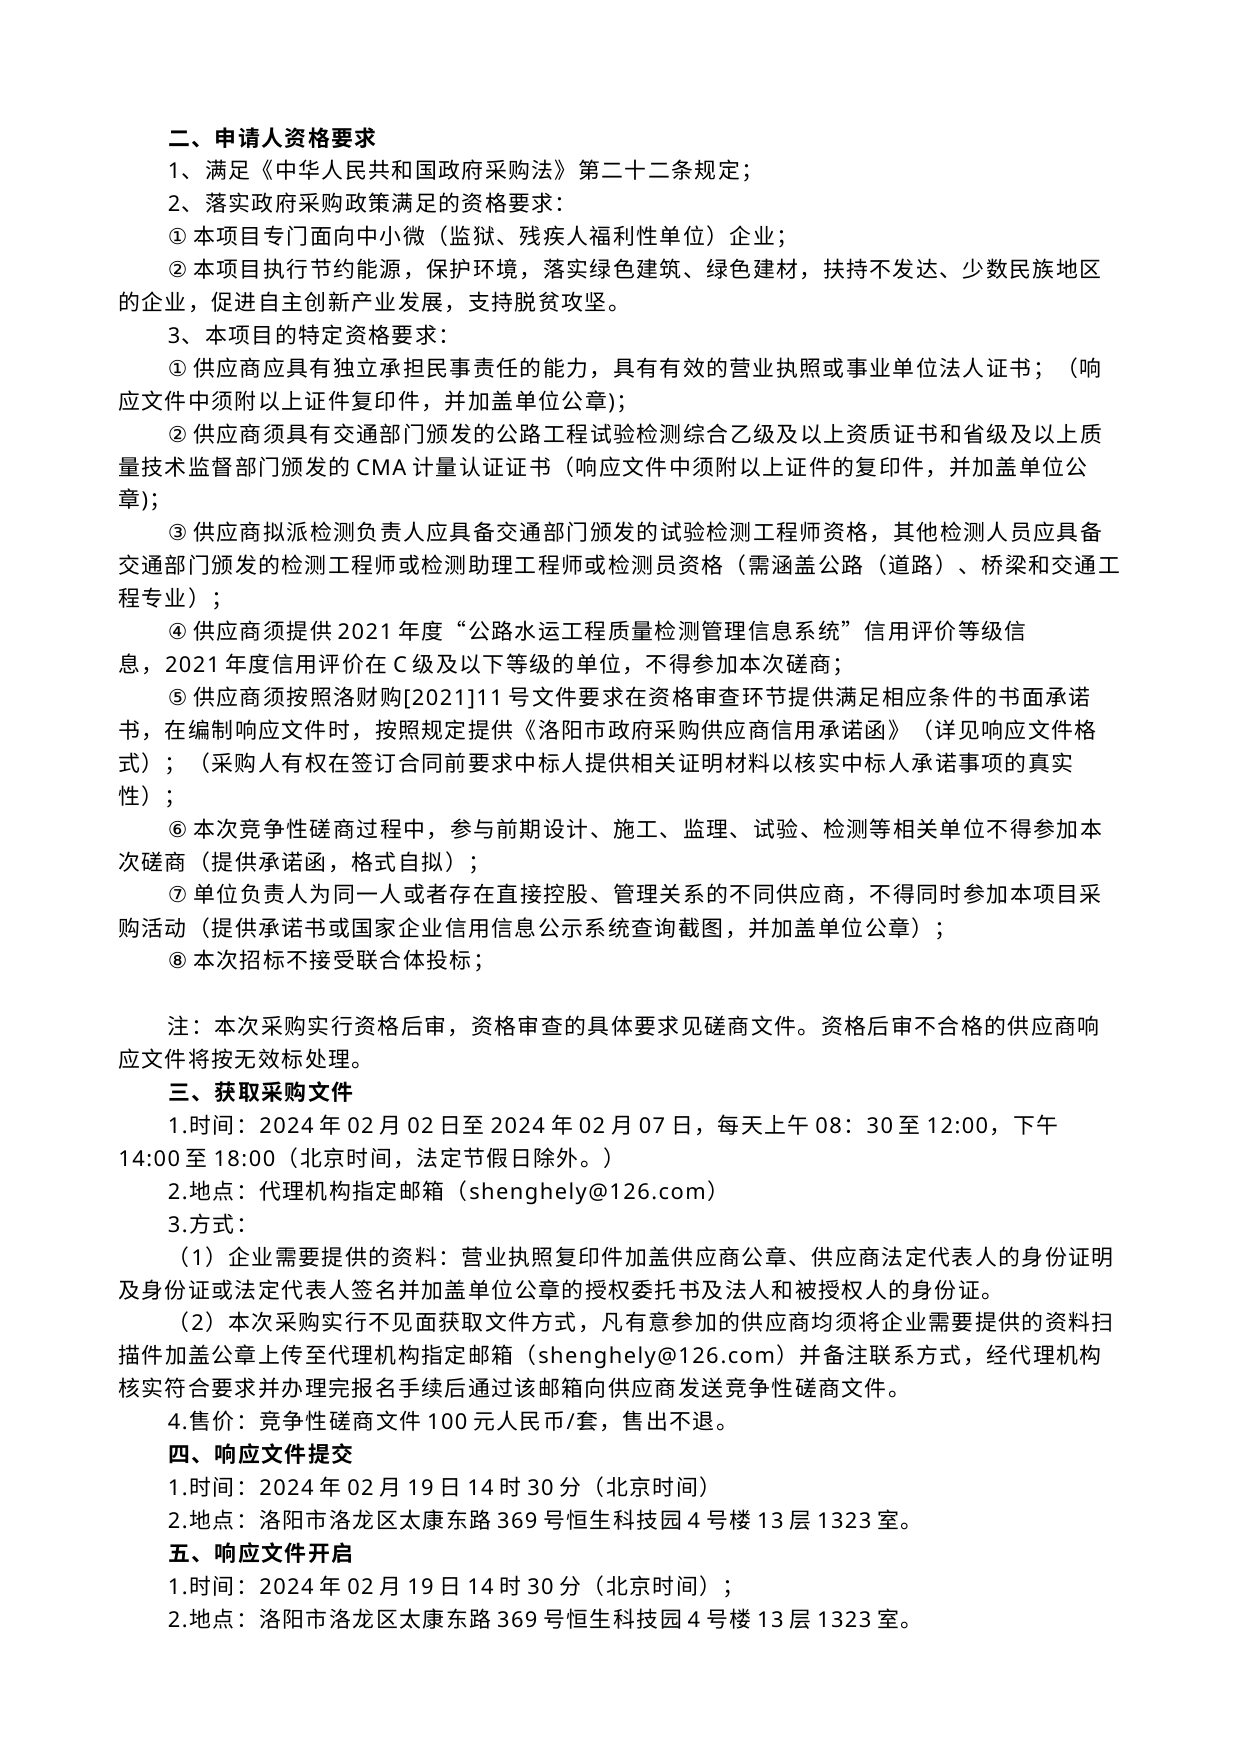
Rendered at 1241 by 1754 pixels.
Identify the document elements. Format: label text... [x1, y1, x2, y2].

text （1）企业需要提供的资料：营业执照复印件加盖供应商公章、供应商法定代表人的身份证明及身份证或法定代表人签名并加盖单位公章的授权委托书及法人和被授权人的身份证。 [118, 1239, 1122, 1305]
text 2.地点：洛阳市洛龙区太康东路369号恒生科技园4号楼13层1323室。 [118, 1502, 1122, 1535]
text ④供应商须提供2021年度“公路水运工程质量检测管理信息系统”信用评价等级信息，2021年度信用评价在C级及以下等级的单位，不得参加本次磋商； [118, 614, 1122, 679]
text 注：本次采购实行资格后审，资格审查的具体要求见磋商文件。资格后审不合格的供应商响应文件将按无效标处理。 [118, 1009, 1122, 1074]
text 3、本项目的特定资格要求： [118, 317, 1122, 350]
text 4.售价：竞争性磋商文件100元人民币/套，售出不退。 [118, 1404, 1122, 1437]
text 四、响应文件提交 [118, 1437, 1122, 1469]
text ⑦单位负责人为同一人或者存在直接控股、管理关系的不同供应商，不得同时参加本项目采购活动（提供承诺书或国家企业信用信息公示系统查询截图，并加盖单位公章）； [118, 877, 1122, 943]
text 2、落实政府采购政策满足的资格要求： [118, 186, 1122, 219]
text 2.地点：洛阳市洛龙区太康东路369号恒生科技园4号楼13层1323室。 [118, 1601, 1122, 1634]
text 二、申请人资格要求 [118, 120, 1122, 153]
text 1.时间：2024年02月19日14时30分（北京时间）； [118, 1568, 1122, 1601]
text ②本项目执行节约能源，保护环境，落实绿色建筑、绿色建材，扶持不发达、少数民族地区的企业，促进自主创新产业发展，支持脱贫攻坚。 [118, 252, 1122, 317]
text 3.方式： [118, 1206, 1122, 1239]
text ⑧本次招标不接受联合体投标； [118, 943, 1122, 976]
text 1、满足《中华人民共和国政府采购法》第二十二条规定； [118, 153, 1122, 186]
text 1.时间：2024年02月02日至2024年02月07日，每天上午08：30至12:00，下午14:00至18:00（北京时间，法定节假日除外。） [118, 1107, 1122, 1173]
text 三、获取采购文件 [118, 1074, 1122, 1107]
text （2）本次采购实行不见面获取文件方式，凡有意参加的供应商均须将企业需要提供的资料扫描件加盖公章上传至代理机构指定邮箱（shenghely@126.com）并备注联系方式，经代理机构核实符合要求并办理完报名手续后通过该邮箱向供应商发送竞争性磋商文件。 [118, 1305, 1122, 1404]
text ②供应商须具有交通部门颁发的公路工程试验检测综合乙级及以上资质证书和省级及以上质量技术监督部门颁发的CMA计量认证证书（响应文件中须附以上证件的复印件，并加盖单位公章)； [118, 416, 1122, 515]
text 五、响应文件开启 [118, 1535, 1122, 1568]
text ⑥本次竞争性磋商过程中，参与前期设计、施工、监理、试验、检测等相关单位不得参加本次磋商（提供承诺函，格式自拟）； [118, 811, 1122, 877]
text ①供应商应具有独立承担民事责任的能力，具有有效的营业执照或事业单位法人证书；（响应文件中须附以上证件复印件，并加盖单位公章)； [118, 350, 1122, 416]
text ①本项目专门面向中小微（监狱、残疾人福利性单位）企业； [118, 219, 1122, 252]
text 1.时间：2024年02月19日14时30分（北京时间） [118, 1469, 1122, 1502]
text 2.地点：代理机构指定邮箱（shenghely@126.com） [118, 1173, 1122, 1206]
text ③供应商拟派检测负责人应具备交通部门颁发的试验检测工程师资格，其他检测人员应具备交通部门颁发的检测工程师或检测助理工程师或检测员资格（需涵盖公路（道路）、桥梁和交通工程专业）； [118, 515, 1122, 614]
text ⑤供应商须按照洛财购[2021]11号文件要求在资格审查环节提供满足相应条件的书面承诺书，在编制响应文件时，按照规定提供《洛阳市政府采购供应商信用承诺函》（详见响应文件格式）；（采购人有权在签订合同前要求中标人提供相关证明材料以核实中标人承诺事项的真实性）； [118, 679, 1122, 811]
